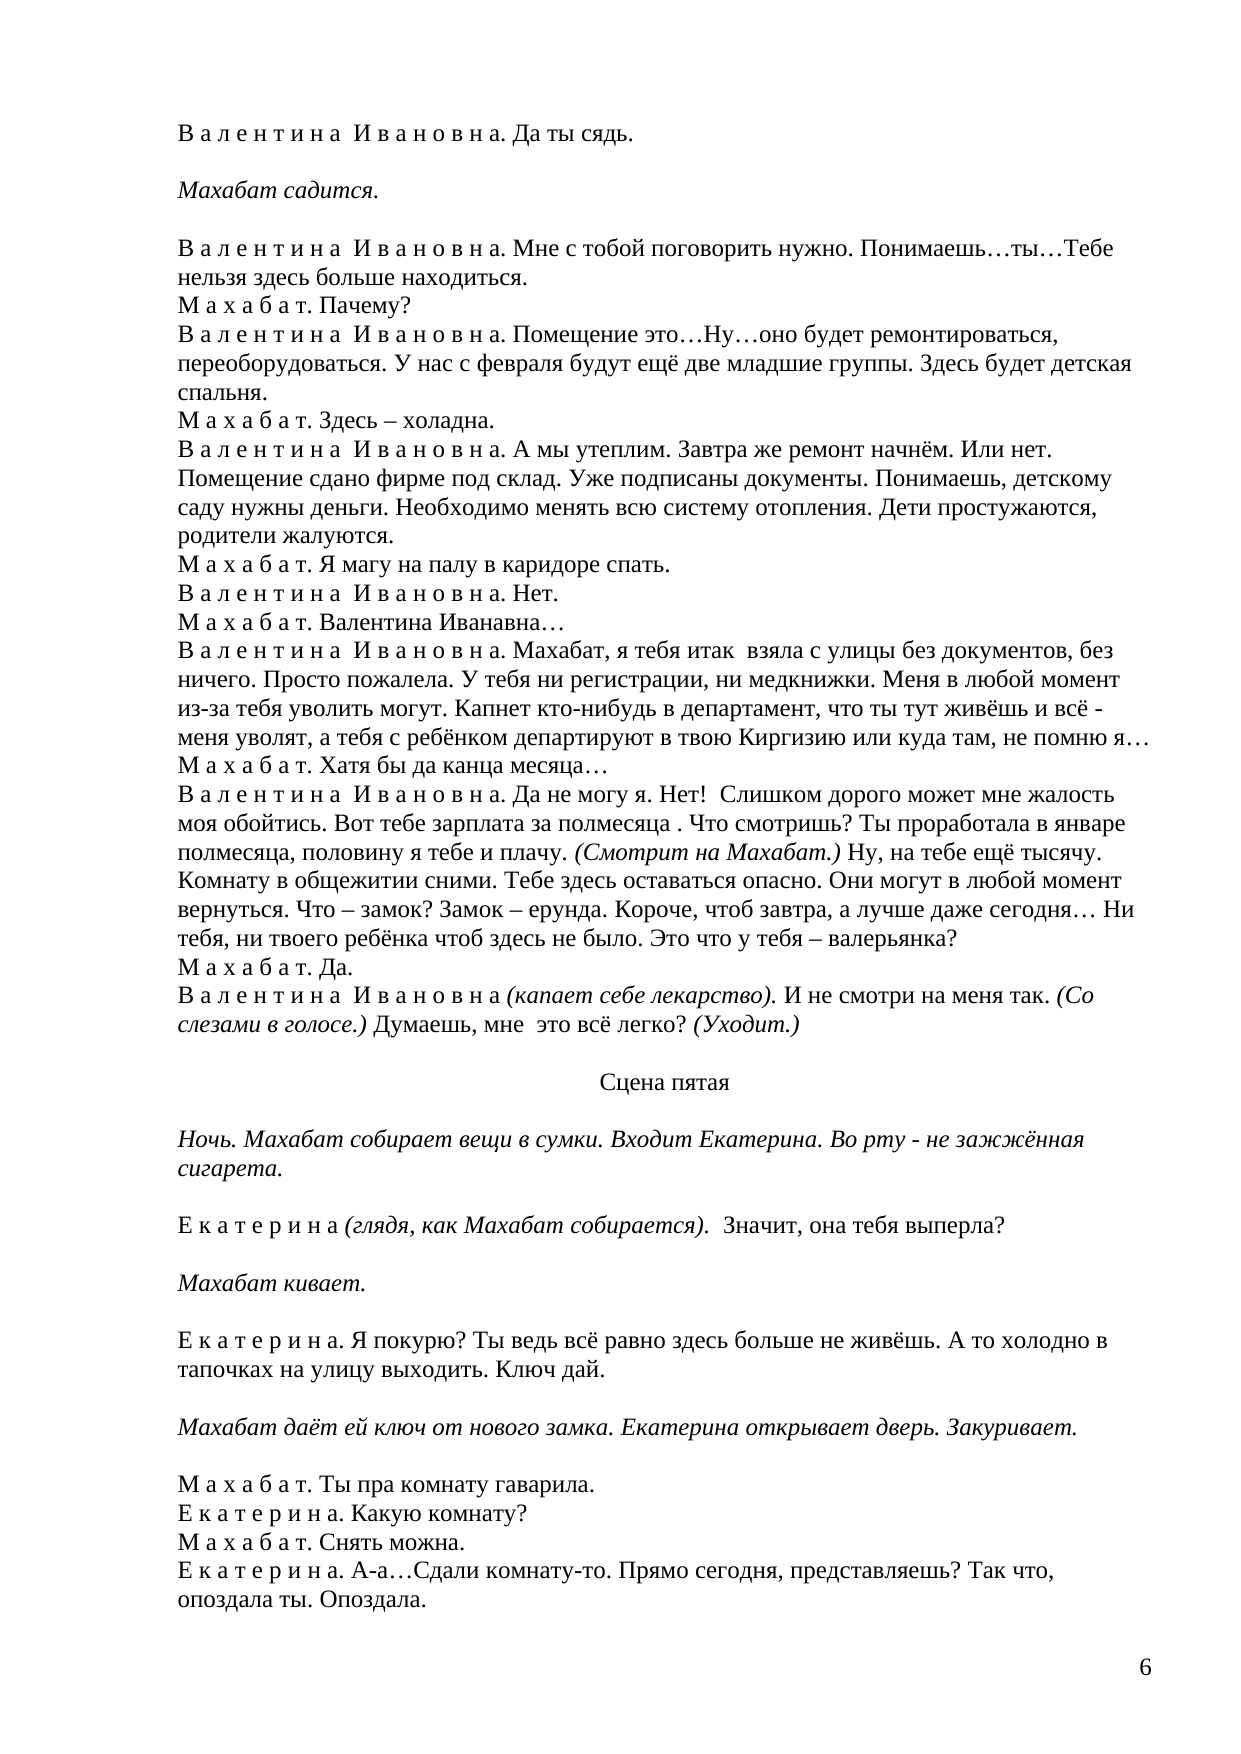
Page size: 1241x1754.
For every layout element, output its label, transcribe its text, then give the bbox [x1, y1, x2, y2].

text В а л е н т и н а И в а н о в н а. Нет. [177, 578, 1152, 607]
text В а л е н т и н а И в а н о в н а. Мне с тобой поговорить нужно. Понимаешь…ты…Тебе нельзя здесь больше находиться. [177, 233, 1152, 291]
text Е к а т е р и н а. Я покурю? Ты ведь всё равно здесь больше не живёшь. А то холодно в тапочках на улицу выходить. Ключ дай. [177, 1326, 1152, 1383]
text М а х а б а т. Снять можна. [177, 1527, 1152, 1556]
text Е к а т е р и н а. А-а…Сдали комнату-то. Прямо сегодня, представляешь? Так что, опоздала ты. Опоздала. [177, 1556, 1152, 1613]
text Махабат кивает. [177, 1268, 1152, 1297]
text М а х а б а т. Я магу на палу в каридоре спать. [177, 549, 1152, 578]
text Ночь. Махабат собирает вещи в сумки. Входит Екатерина. Во рту - не зажжённая сигарета. [177, 1124, 1152, 1182]
text В а л е н т и н а И в а н о в н а. Да не могу я. Нет! Слишком дорого может мне жалость моя обойтись. Вот тебе зарплата за полмесяца . Что смотришь? Ты проработала в январе полмесяца, половину я тебе и плачу. (Смотрит на Махабат.) Ну, на тебе ещё тысячу. Комнату в общежитии сними. Тебе здесь оставаться опасно. Они могут в любой момент вернуться. Что – замок? Замок – ерунда. Короче, чтоб завтра, а лучше даже сегодня… Ни тебя, ни твоего ребёнка чтоб здесь не было. Это что у тебя – валерьянка? [177, 779, 1152, 952]
text В а л е н т и н а И в а н о в н а. Помещение это…Ну…оно будет ремонтироваться, переоборудоваться. У нас с февраля будут ещё две младшие группы. Здесь будет детская спальня. [177, 319, 1152, 406]
text В а л е н т и н а И в а н о в н а. А мы утеплим. Завтра же ремонт начнём. Или нет. Помещение сдано фирме под склад. Уже подписаны документы. Понимаешь, детскому саду нужны деньги. Необходимо менять всю систему отопления. Дети простужаются, родители жалуются. [177, 434, 1152, 549]
text М а х а б а т. Да. [177, 952, 1152, 981]
text М а х а б а т. Ты пра комнату гаварила. [177, 1469, 1152, 1498]
text М а х а б а т. Пачему? [177, 291, 1152, 319]
text М а х а б а т. Валентина Иванавна… [177, 607, 1152, 636]
subtitle Сцена пятая [177, 1067, 1152, 1096]
text Махабат даёт ей ключ от нового замка. Екатерина открывает дверь. Закуривает. [177, 1412, 1152, 1441]
text В а л е н т и н а И в а н о в н а. Да ты сядь. [177, 118, 1152, 147]
text Е к а т е р и н а. Какую комнату? [177, 1498, 1152, 1527]
text В а л е н т и н а И в а н о в н а (капает себе лекарство). И не смотри на меня так. (Со слезами в голосе.) Думаешь, мне это всё легко? (Уходит.) [177, 981, 1152, 1038]
text М а х а б а т. Здесь – холадна. [177, 406, 1152, 434]
text Е к а т е р и н а (глядя, как Махабат собирается). Значит, она тебя выперла? [177, 1211, 1152, 1239]
text Махабат садится. [177, 176, 1152, 204]
text В а л е н т и н а И в а н о в н а. Махабат, я тебя итак взяла с улицы без документов, без ничего. Просто пожалела. У тебя ни регистрации, ни медкнижки. Меня в любой момент из-за тебя уволить могут. Капнет кто-нибудь в департамент, что ты тут живёшь и всё - меня уволят, а тебя с ребёнком департируют в твою Киргизию или куда там, не помню я… [177, 636, 1152, 751]
text М а х а б а т. Хатя бы да канца месяца… [177, 751, 1152, 779]
